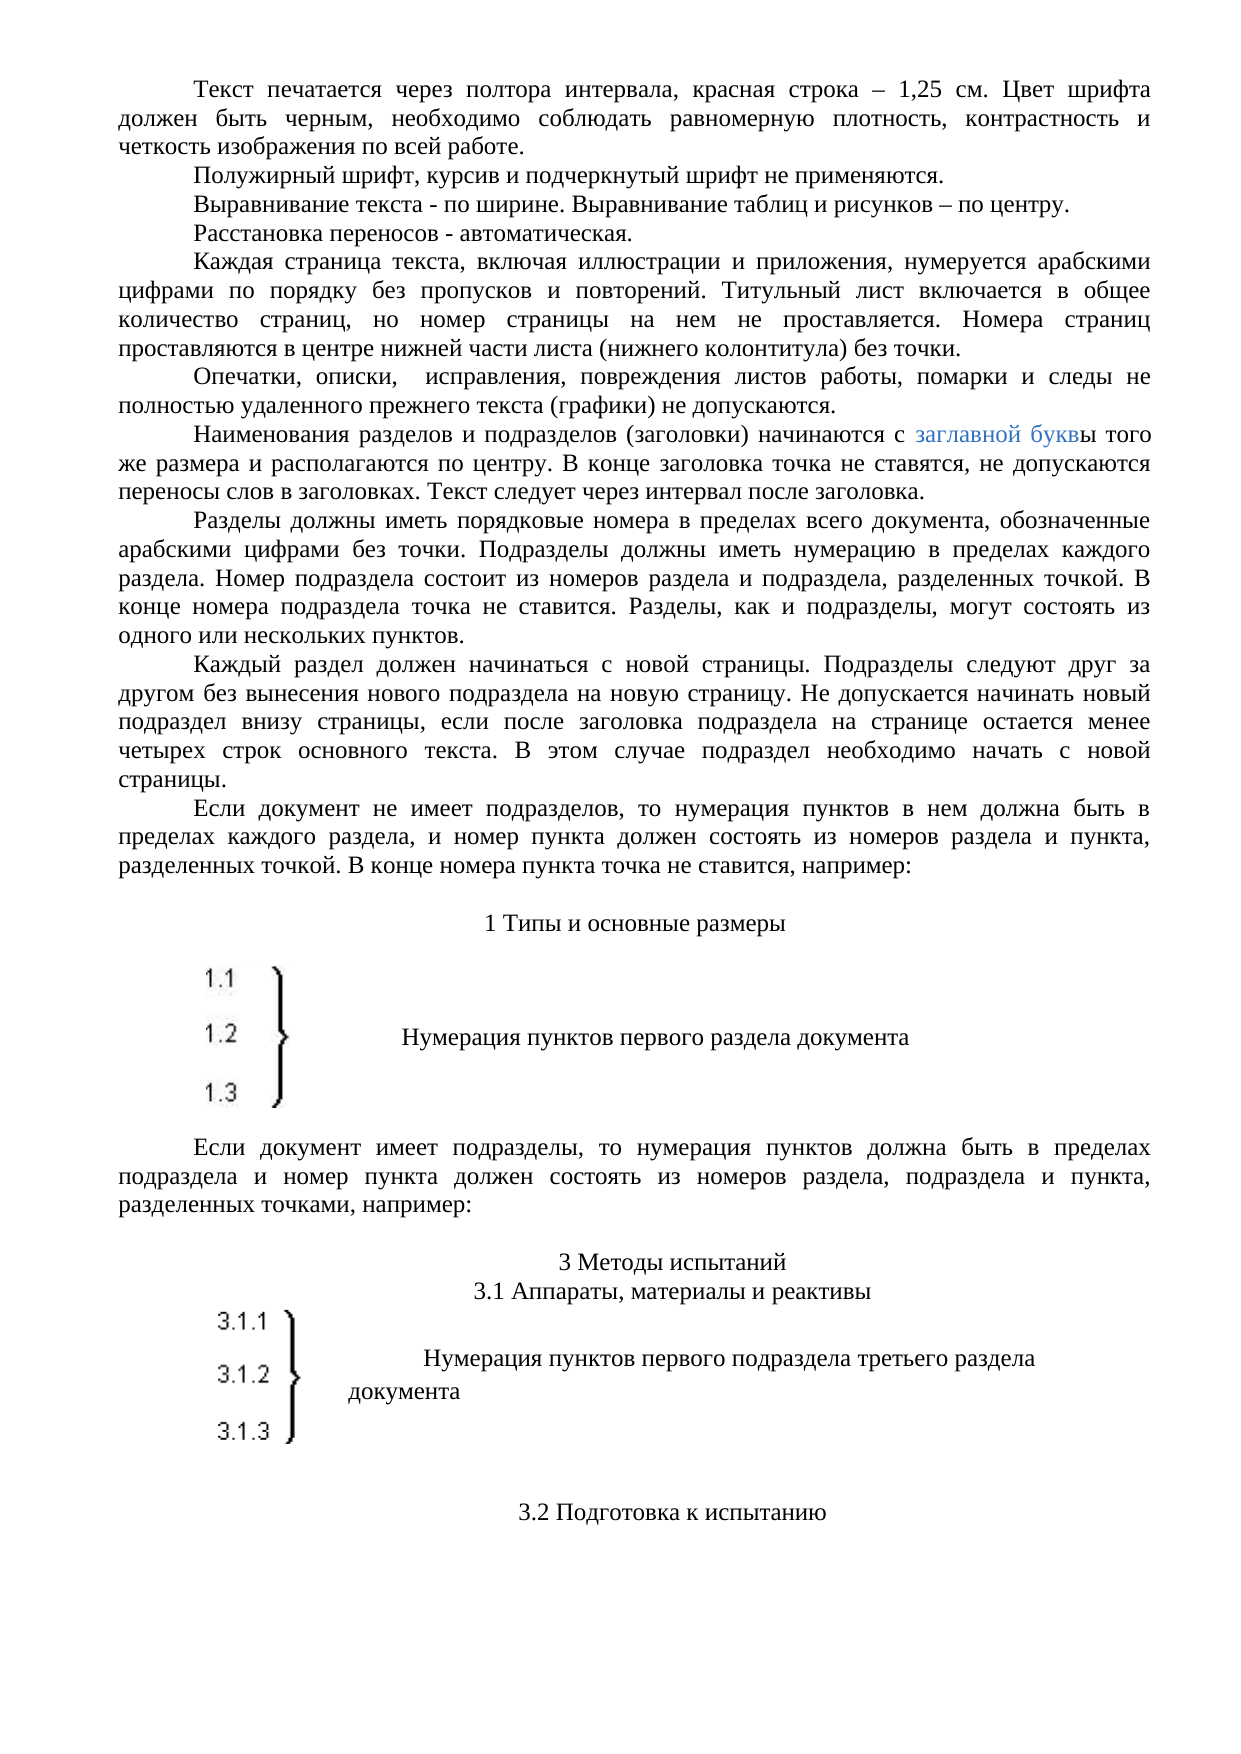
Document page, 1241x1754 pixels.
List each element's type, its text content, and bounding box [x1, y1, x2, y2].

list Наименования разделов и подразделов (заголовки) начинаются с заглавной буквы того же размера и располагаются по центру. В конце заголовка точка не ставятся, не допускаются переносы слов в заголовках. Текст следует через интервал после заголовка. [118, 419, 1152, 505]
list Опечатки, описки, исправления, повреждения листов работы, помарки и следы не полностью удаленного прежнего текста (графики) не допускаются. [118, 361, 1152, 419]
list Полужирный шрифт, курсив и подчеркнутый шрифт не применяются. [118, 160, 1152, 189]
list 1 Типы и основные размеры [118, 908, 1152, 936]
picture [212, 1304, 307, 1444]
list Если документ имеет подразделы, то нумерация пунктов должна быть в пределах подраздела и номер пункта должен состоять из номеров раздела, подраздела и пункта, разделенных точками, например: [118, 1132, 1152, 1218]
table_header Нумерация пунктов первого раздела документа [315, 965, 1140, 1132]
list 3.1 Аппараты, материалы и реактивы [118, 1276, 1152, 1304]
list Каждый раздел должен начинаться с новой страницы. Подразделы следуют друг за другом без вынесения нового подраздела на новую страницу. Не допускается начинать новый подраздел внизу страницы, если после заголовка подраздела на странице остается менее четырех строк основного текста. В этом случае подраздел необходимо начать с новой страницы. [118, 649, 1152, 793]
list Текст печатается через полтора интервала, красная строка – 1,25 см. Цвет шрифта должен быть черным, необходимо соблюдать равномерную плотность, контрастность и четкость изображения по всей работе. [118, 74, 1152, 160]
list 3.2 Подготовка к испытанию [118, 1497, 1152, 1526]
table_header [107, 1305, 337, 1468]
list Если документ не имеет подразделов, то нумерация пунктов в нем должна быть в пределах каждого раздела, и номер пункта должен состоять из номеров раздела и пункта, разделенных точкой. В конце номера пункта точка не ставится, например: [118, 793, 1152, 879]
list Разделы должны иметь порядковые номера в пределах всего документа, обозначенные арабскими цифрами без точки. Подразделы должны иметь нумерацию в пределах каждого раздела. Номер подраздела состоит из номеров раздела и подраздела, разделенных точкой. В конце номера подраздела точка не ставится. Разделы, как и подразделы, могут состоять из одного или нескольких пунктов. [118, 505, 1152, 649]
list Каждая страница текста, включая иллюстрации и приложения, нумеруется арабскими цифрами по порядку без пропусков и повторений. Титульный лист включается в общее количество страниц, но номер страницы на нем не проставляется. Номера страниц проставляются в центре нижней части листа (нижнего колонтитула) без точки. [118, 246, 1152, 361]
picture [206, 965, 291, 1108]
table_header [107, 965, 315, 1132]
list 3 Методы испытаний [118, 1247, 1152, 1276]
list Выравнивание текста - по ширине. Выравнивание таблиц и рисунков – по центру. [118, 189, 1152, 218]
table_header Нумерация пунктов первого подраздела третьего раздела документа [337, 1305, 1140, 1468]
list Расстановка переносов - автоматическая. [118, 218, 1152, 246]
